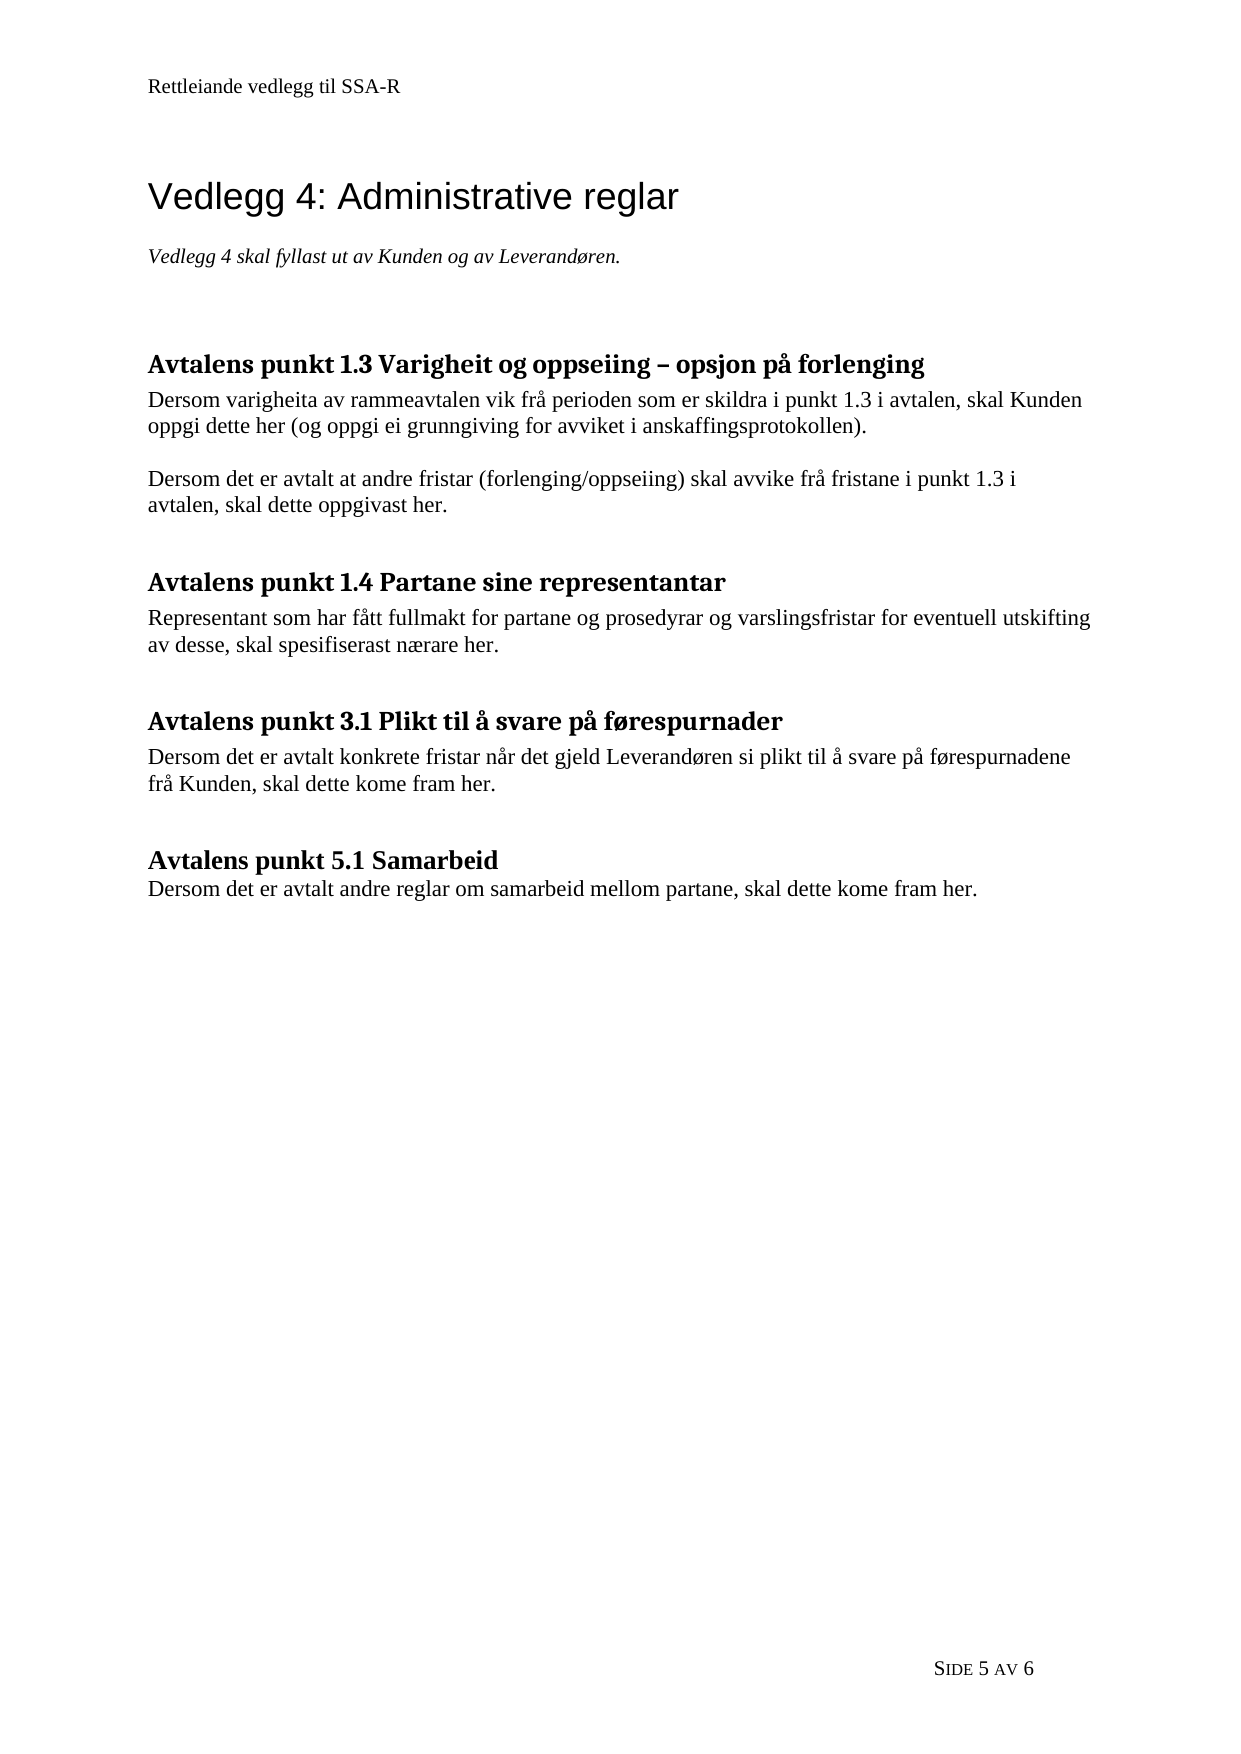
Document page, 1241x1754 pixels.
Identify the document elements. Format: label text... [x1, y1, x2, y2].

text Avtalens punkt 5.1 Samarbeid [148, 844, 1092, 875]
subtitle Avtalens punkt 1.3 Varigheit og oppseiing – opsjon på forlenging [148, 349, 1092, 380]
text Representant som har fått fullmakt for partane og prosedyrar og varslingsfristar for eventuell utskifting av desse, skal spesifiserast nærare her. [148, 604, 1092, 657]
subtitle Avtalens punkt 3.1 Plikt til å svare på førespurnader [148, 706, 1092, 737]
subtitle Avtalens punkt 1.4 Partane sine representantar [148, 567, 1092, 598]
text Vedlegg 4 skal fyllast ut av Kunden og av Leverandøren. [148, 243, 1092, 268]
text Dersom det er avtalt andre reglar om samarbeid mellom partane, skal dette kome fram her. [148, 875, 1092, 901]
text Dersom det er avtalt at andre fristar (forlenging/oppseiing) skal avvike frå fristane i punkt 1.3 i avtalen, skal dette oppgivast her. [148, 465, 1092, 518]
subtitle Vedlegg 4: Administrative reglar [148, 174, 1092, 217]
text Dersom det er avtalt konkrete fristar når det gjeld Leverandøren si plikt til å svare på førespurnadene frå Kunden, skal dette kome fram her. [148, 743, 1092, 796]
text Dersom varigheita av rammeavtalen vik frå perioden som er skildra i punkt 1.3 i avtalen, skal Kunden oppgi dette her (og oppgi ei grunngiving for avviket i anskaffingsprotokollen). [148, 386, 1092, 439]
